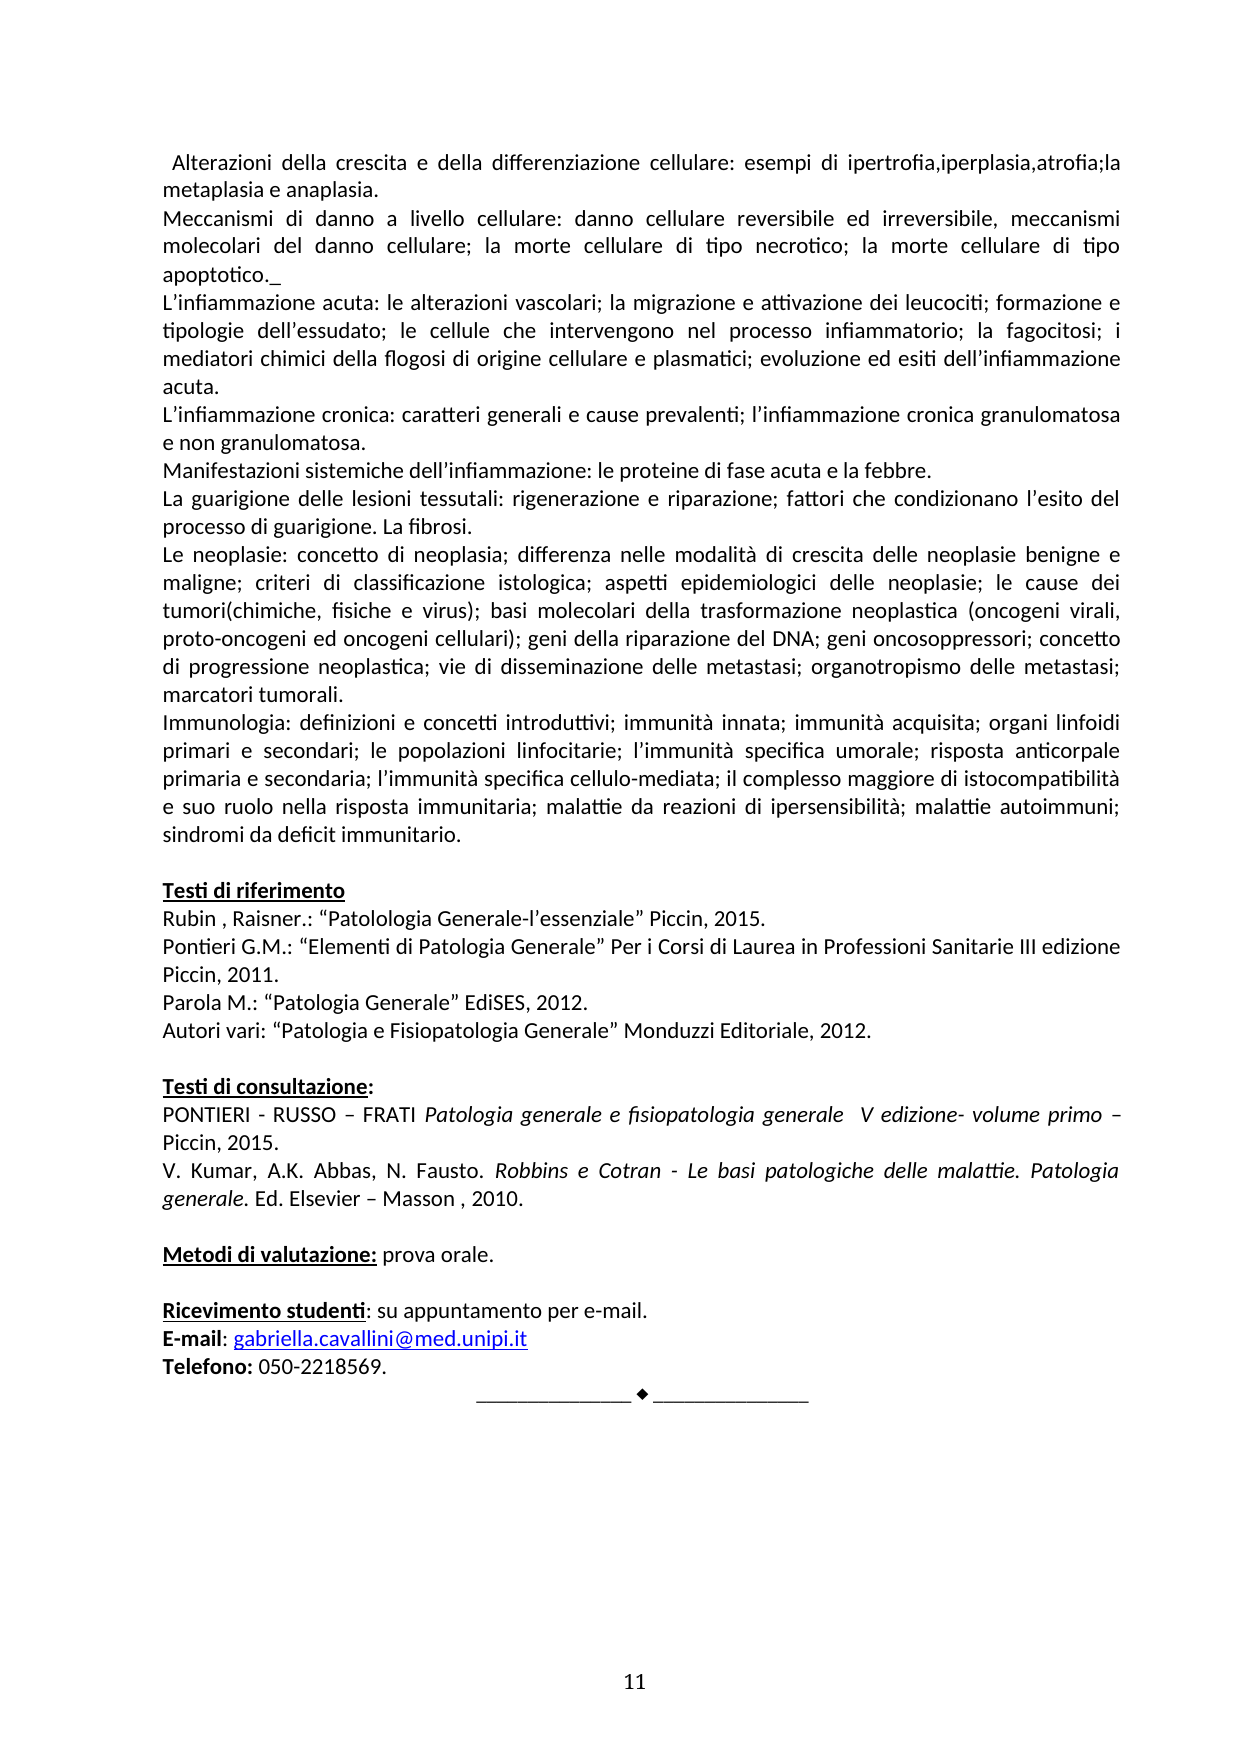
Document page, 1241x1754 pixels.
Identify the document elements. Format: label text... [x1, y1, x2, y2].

text Autori vari: “Patologia e Fisiopatologia Generale” Monduzzi Editoriale, 2012. [162, 1016, 1122, 1044]
text E-mail: gabriella.cavallini@med.unipi.it [162, 1324, 1122, 1352]
text V. Kumar, A.K. Abbas, N. Fausto. Robbins e Cotran - Le basi patologiche delle malattie. Patologia generale. Ed. Elsevier – Masson , 2010. [162, 1156, 1122, 1212]
text Rubin , Raisner.: “Patolologia Generale-l’essenziale” Piccin, 2015. [162, 904, 1122, 932]
text Manifestazioni sistemiche dell’infiammazione: le proteine di fase acuta e la febbre. [162, 456, 1122, 484]
text L’infiammazione cronica: caratteri generali e cause prevalenti; l’infiammazione cronica granulomatosa e non granulomatosa. [162, 400, 1122, 456]
text La guarigione delle lesioni tessutali: rigenerazione e riparazione; fattori che condizionano l’esito del processo di guarigione. La fibrosi. [162, 484, 1122, 540]
text Meccanismi di danno a livello cellulare: danno cellulare reversibile ed irreversibile, meccanismi molecolari del danno cellulare; la morte cellulare di tipo necrotico; la morte cellulare di tipo apoptotico._ [162, 204, 1122, 288]
text L’infiammazione acuta: le alterazioni vascolari; la migrazione e attivazione dei leucociti; formazione e tipologie dell’essudato; le cellule che intervengono nel processo infiammatorio; la fagocitosi; i mediatori chimici della flogosi di origine cellulare e plasmatici; evoluzione ed esiti dell’infiammazione acuta. [162, 288, 1122, 400]
text Immunologia: definizioni e concetti introduttivi; immunità innata; immunità acquisita; organi linfoidi primari e secondari; le popolazioni linfocitarie; l’immunità specifica umorale; risposta anticorpale primaria e secondaria; l’immunità specifica cellulo-mediata; il complesso maggiore di istocompatibilità e suo ruolo nella risposta immunitaria; malattie da reazioni di ipersensibilità; malattie autoimmuni; sindromi da deficit immunitario. [162, 708, 1122, 848]
text Pontieri G.M.: “Elementi di Patologia Generale” Per i Corsi di Laurea in Professioni Sanitarie III edizione Piccin, 2011. [162, 932, 1122, 988]
text Metodi di valutazione: prova orale. [162, 1240, 1122, 1268]
text Le neoplasie: concetto di neoplasia; differenza nelle modalità di crescita delle neoplasie benigne e maligne; criteri di classificazione istologica; aspetti epidemiologici delle neoplasie; le cause dei tumori(chimiche, fisiche e virus); basi molecolari della trasformazione neoplastica (oncogeni virali, proto-oncogeni ed oncogeni cellulari); geni della riparazione del DNA; geni oncosoppressori; concetto di progressione neoplastica; vie di disseminazione delle metastasi; organotropismo delle metastasi; marcatori tumorali. [162, 540, 1122, 708]
text Telefono: 050-2218569. [162, 1352, 1122, 1381]
text Ricevimento studenti: su appuntamento per e-mail. [162, 1296, 1122, 1324]
text Parola M.: “Patologia Generale” EdiSES, 2012. [162, 988, 1122, 1016]
text PONTIERI - RUSSO – FRATI Patologia generale e fisiopatologia generale V edizione- volume primo –Piccin, 2015. [162, 1100, 1122, 1156]
text Alterazioni della crescita e della differenziazione cellulare: esempi di ipertrofia,iperplasia,atrofia;la metaplasia e anaplasia. [162, 148, 1122, 204]
text Testi di consultazione: [162, 1072, 1122, 1100]
text Testi di riferimento [162, 876, 1122, 904]
text _______________ _______________ [162, 1381, 1122, 1406]
